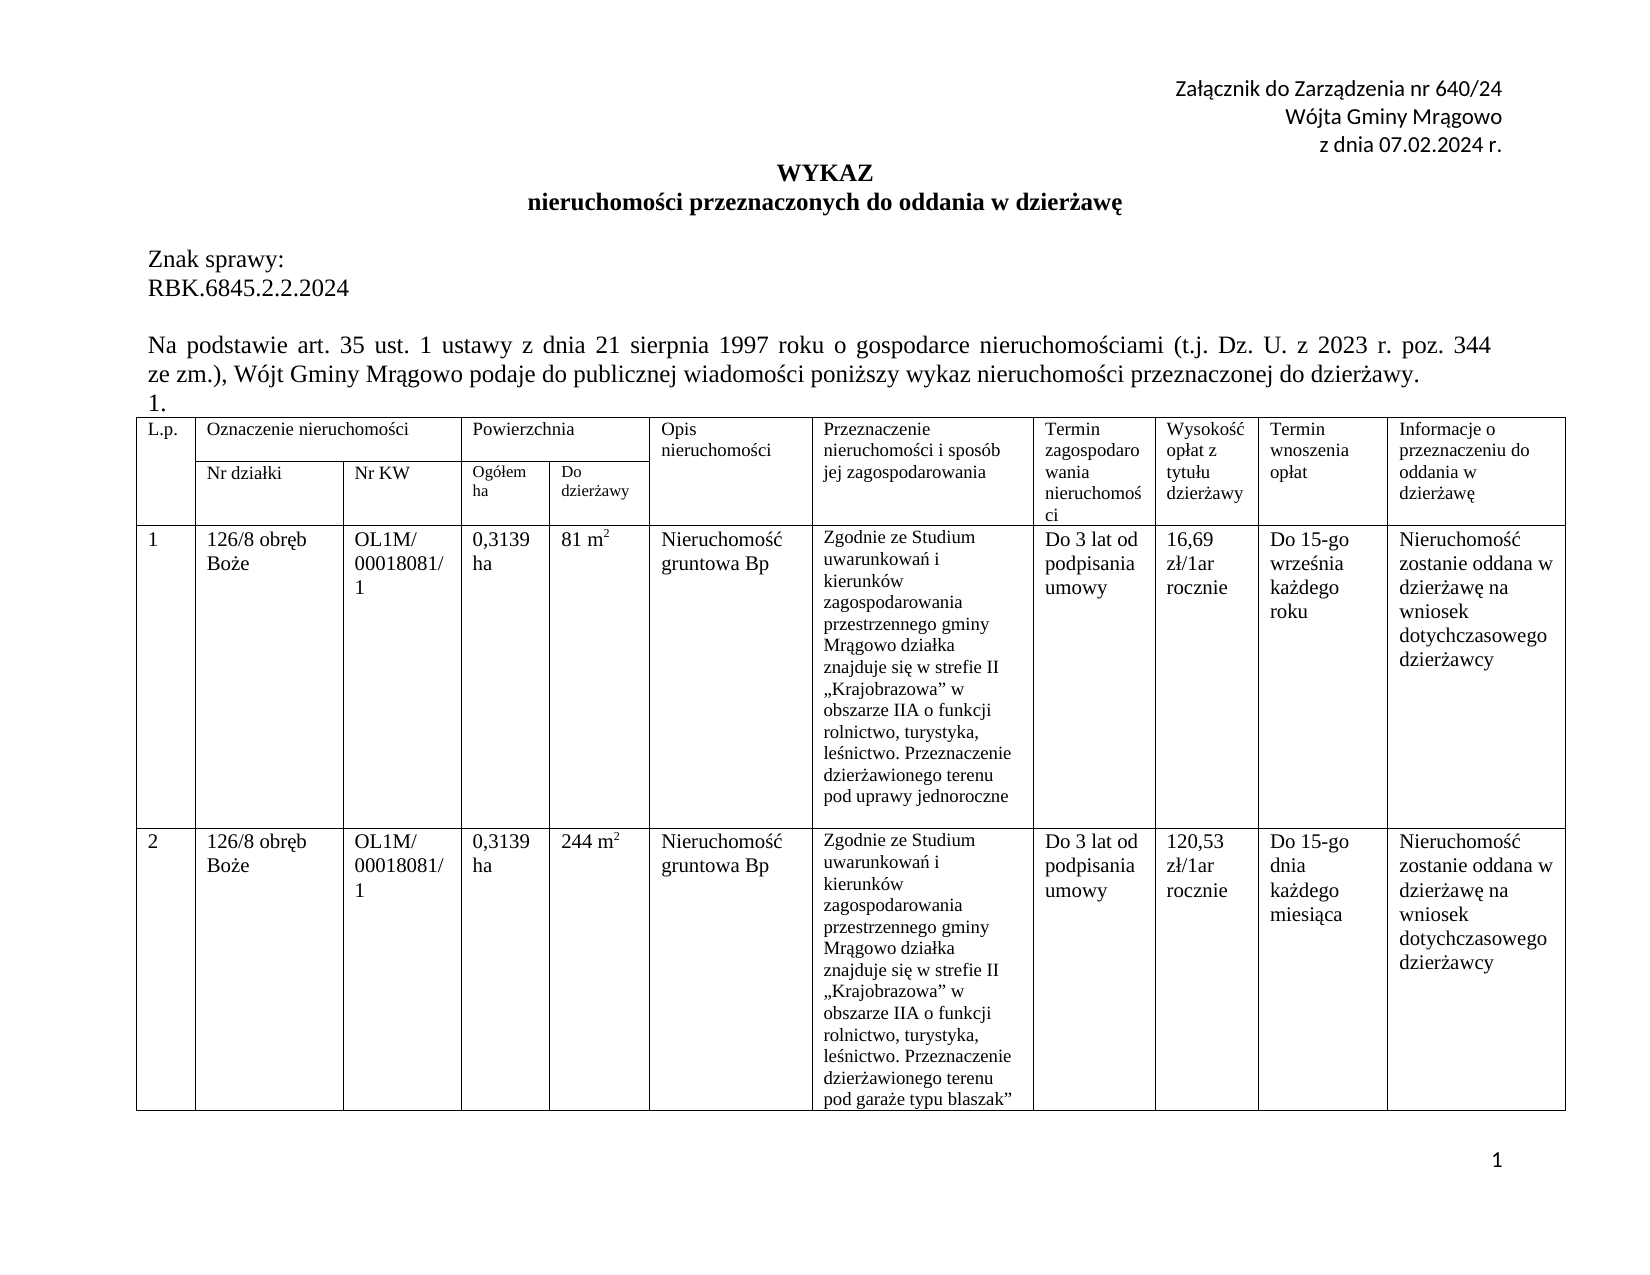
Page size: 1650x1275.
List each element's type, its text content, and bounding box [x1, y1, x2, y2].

table_header Informacje o przeznaczeniu do oddania w dzierżawę [1388, 418, 1565, 525]
table_cell 0,3139 ha [462, 526, 549, 828]
table_cell 2 [137, 829, 195, 1110]
table_header Wysokość opłat z tytułu dzierżawy [1156, 418, 1258, 525]
text RBK.6845.2.2.2024 [148, 273, 1502, 302]
table_cell Nieruchomość gruntowa Bp [650, 829, 812, 1110]
table_header Oznaczenie nieruchomości [196, 418, 461, 461]
table_cell Nr KW [344, 462, 461, 525]
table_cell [1388, 829, 1565, 1110]
table_cell 120,53 zł/1ar rocznie [1156, 829, 1258, 1110]
table_cell Do 15-go dnia każdego miesiąca [1259, 829, 1387, 1110]
text nieruchomości przeznaczonych do oddania w dzierżawę [148, 187, 1502, 215]
table_cell 244 m2 [550, 829, 649, 1110]
table_header L.p. [137, 418, 195, 525]
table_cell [1034, 829, 1155, 1110]
table_cell 126/8 obręb Boże [196, 829, 343, 1110]
text Znak sprawy: [148, 244, 1502, 273]
table_cell Zgodnie ze Studium uwarunkowań i kierunków zagospodarowania przestrzennego gminy Mrągowo działka znajduje się w strefie II „Krajobrazowa” w obszarze IIA o funkcji rolnictwo, turystyka, leśnictwo. Przeznaczenie dzierżawionego terenu pod uprawy jednoroczne [813, 526, 1033, 828]
table_header Powierzchnia [462, 418, 649, 461]
table_cell 1 [137, 526, 195, 828]
table_cell Do 3 lat od podpisania umowy [1034, 526, 1155, 828]
table_cell Nr działki [196, 462, 343, 525]
table_cell 16,69 zł/1ar rocznie [1156, 526, 1258, 828]
table_cell Zgodnie ze Studium uwarunkowań i kierunków zagospodarowania przestrzennego gminy Mrągowo działka znajduje się w strefie II „Krajobrazowa” w obszarze IIA o funkcji rolnictwo, turystyka, leśnictwo. Przeznaczenie dzierżawionego terenu pod garaże typu blaszak” [813, 829, 1033, 1110]
table_cell Nieruchomość zostanie oddana w dzierżawę na wniosek dotychczasowego dzierżawcy [1388, 526, 1565, 828]
text 1. [148, 388, 1502, 417]
table_header Termin zagospodarowania nieruchomości [1034, 418, 1155, 525]
table_cell Nieruchomość gruntowa Bp [650, 526, 812, 828]
table_cell Do dzierżawy [550, 462, 649, 525]
table_cell 126/8 obręb Boże [196, 526, 343, 828]
table_header Przeznaczenie nieruchomości i sposób jej zagospodarowania [813, 418, 1033, 525]
table_cell 0,3139 ha [462, 829, 549, 1110]
table_header Termin wnoszenia opłat [1259, 418, 1387, 525]
text Na podstawie art. 35 ust. 1 ustawy z dnia 21 sierpnia 1997 roku o gospodarce nieruchomościami (t.j. Dz. U. z 2023 r. poz. 344 ze zm.), Wójt Gminy Mrągowo podaje do publicznej wiadomości poniższy wykaz nieruchomości przeznaczonej do dzierżawy. [148, 330, 1502, 388]
table_cell OL1M/00018081/1 [344, 829, 461, 1110]
table_cell 81 m2 [550, 526, 649, 828]
text WYKAZ [148, 158, 1502, 187]
table_cell Ogółem ha [462, 462, 549, 525]
table_header Opis nieruchomości [650, 418, 812, 525]
table_cell OL1M/00018081/1 [344, 526, 461, 828]
table_cell Do 15-go września każdego roku [1259, 526, 1387, 828]
